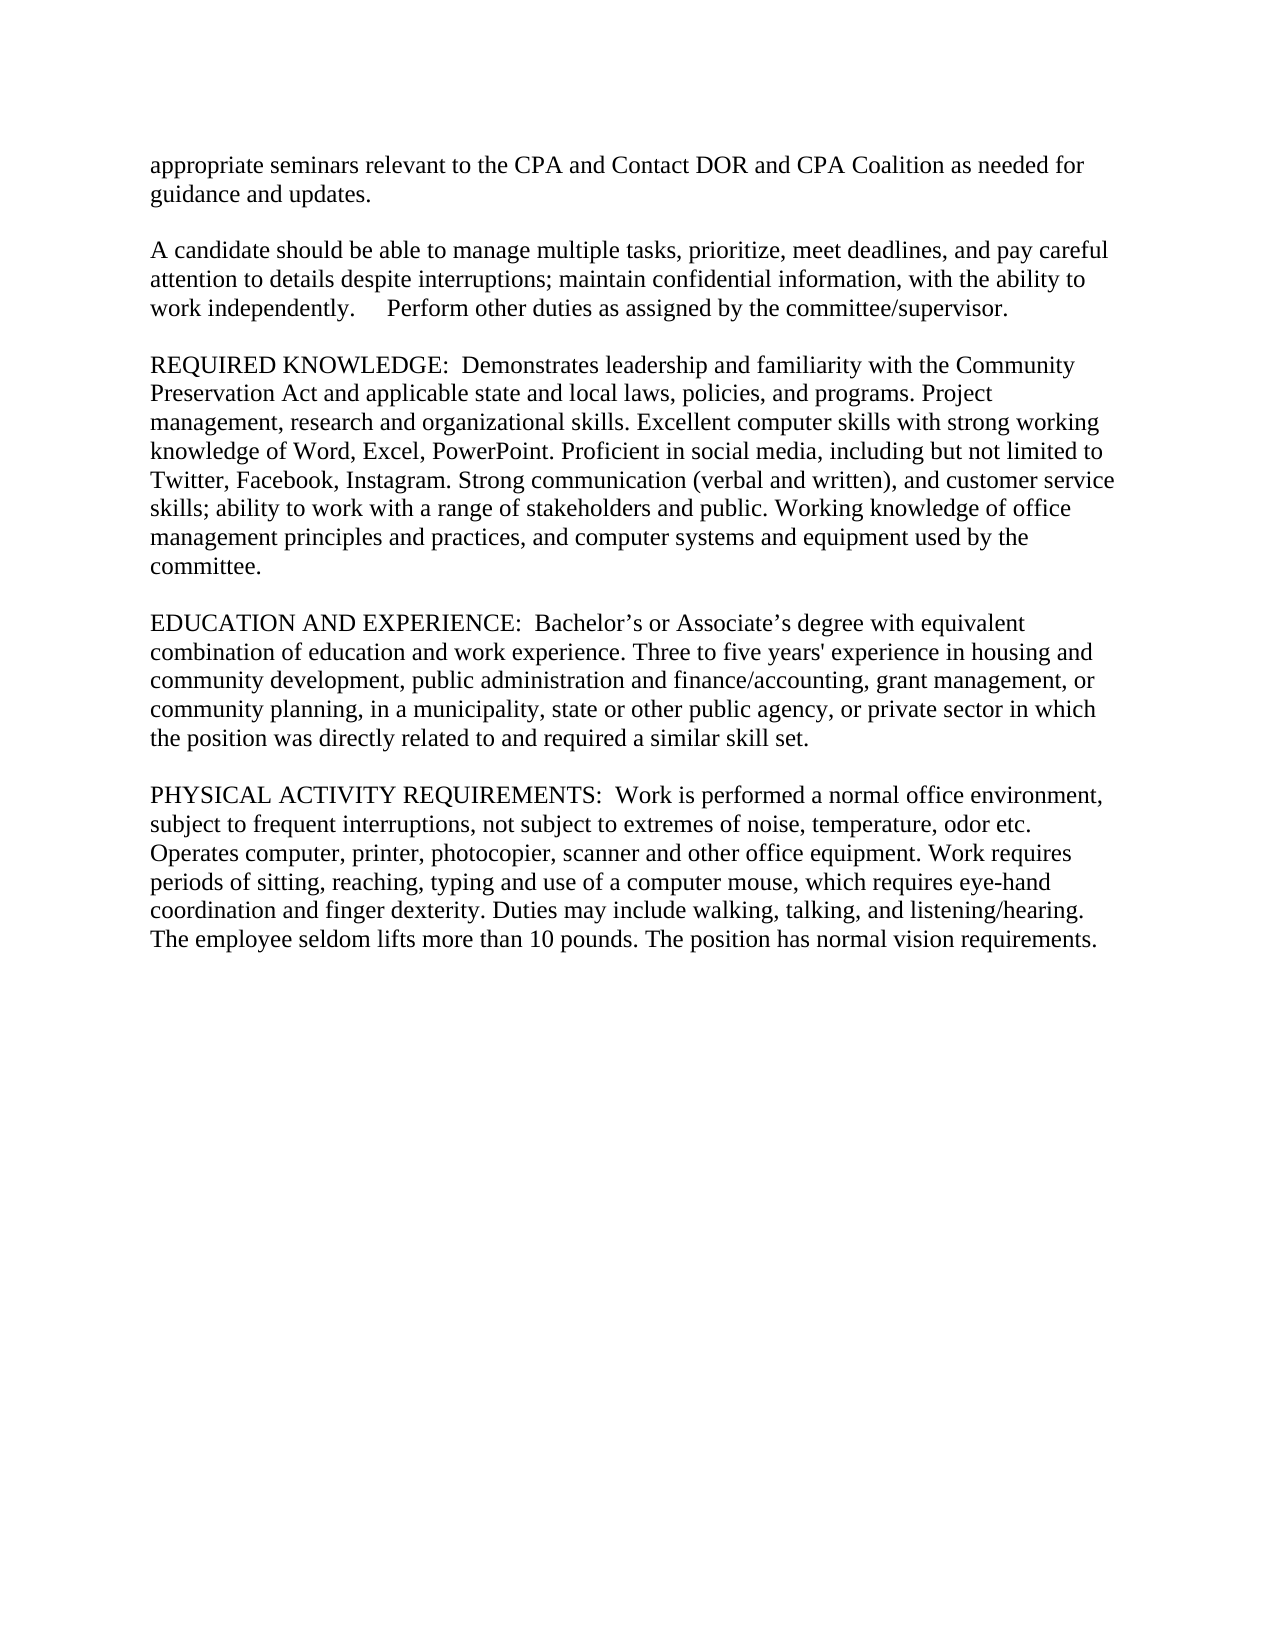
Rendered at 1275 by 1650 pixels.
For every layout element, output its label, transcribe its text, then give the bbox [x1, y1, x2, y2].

text A candidate should be able to manage multiple tasks, prioritize, meet deadlines, and pay careful attention to details despite interruptions; maintain confidential information, with the ability to work independently. Perform other duties as assigned by the committee/supervisor. [150, 236, 1125, 322]
text PHYSICAL ACTIVITY REQUIREMENTS: Work is performed a normal office environment, subject to frequent interruptions, not subject to extremes of noise, temperature, odor etc. Operates computer, printer, photocopier, scanner and other office equipment. Work requires periods of sitting, reaching, typing and use of a computer mouse, which requires eye-hand coordination and finger dexterity. Duties may include walking, talking, and listening/hearing. The employee seldom lifts more than 10 pounds. The position has normal vision requirements. [150, 780, 1125, 953]
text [150, 150, 1125, 207]
text EDUCATION AND EXPERIENCE: Bachelor’s or Associate’s degree with equivalent combination of education and work experience. Three to five years' experience in housing and community development, public administration and finance/accounting, grant management, or community planning, in a municipality, state or other public agency, or private sector in which the position was directly related to and required a similar skill set. [150, 608, 1125, 752]
text REQUIRED KNOWLEDGE: Demonstrates leadership and familiarity with the Community Preservation Act and applicable state and local laws, policies, and programs. Project management, research and organizational skills. Excellent computer skills with strong working knowledge of Word, Excel, PowerPoint. Proficient in social media, including but not limited to Twitter, Facebook, Instagram. Strong communication (verbal and written), and customer service skills; ability to work with a range of stakeholders and public. Working knowledge of office management principles and practices, and computer systems and equipment used by the committee. [150, 350, 1125, 580]
